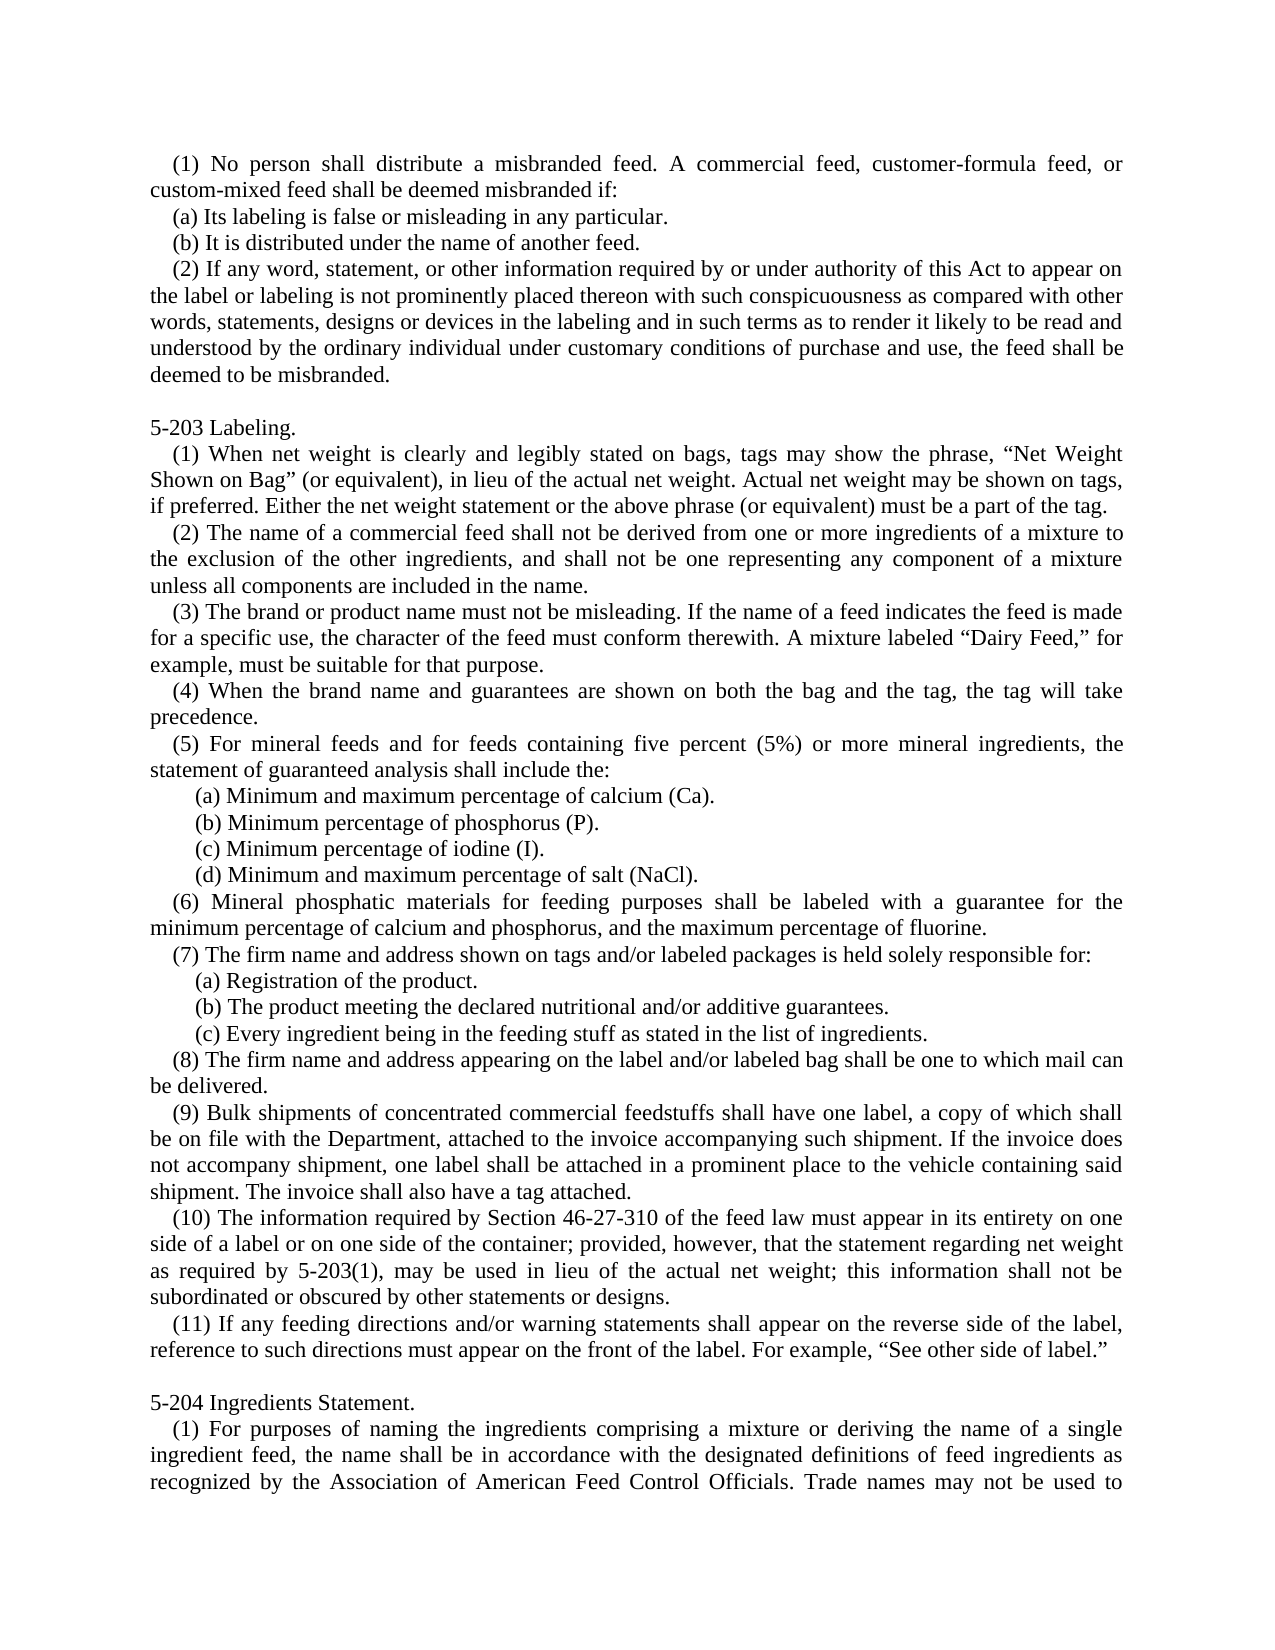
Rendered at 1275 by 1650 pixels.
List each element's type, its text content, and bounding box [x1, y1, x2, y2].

text (4) When the brand name and guarantees are shown on both the bag and the tag, the tag will take precedence. [150, 677, 1125, 730]
text (2) The name of a commercial feed shall not be derived from one or more ingredients of a mixture to the exclusion of the other ingredients, and shall not be one representing any component of a mixture unless all components are included in the name. [150, 519, 1125, 598]
text (d) Minimum and maximum percentage of salt (NaCl). [150, 862, 1125, 888]
text (c) Every ingredient being in the feeding stuff as stated in the list of ingredients. [150, 1020, 1125, 1046]
text (a) Its labeling is false or misleading in any particular. [150, 203, 1125, 229]
text (3) The brand or product name must not be misleading. If the name of a feed indicates the feed is made for a specific use, the character of the feed must conform therewith. A mixture labeled “Dairy Feed,” for example, must be suitable for that purpose. [150, 598, 1125, 677]
text (c) Minimum percentage of iodine (I). [150, 835, 1125, 862]
text (1) No person shall distribute a misbranded feed. A commercial feed, customer-formula feed, or custom-mixed feed shall be deemed misbranded if: [150, 150, 1125, 203]
text (10) The information required by Section 46-27-310 of the feed law must appear in its entirety on one side of a label or on one side of the container; provided, however, that the statement regarding net weight as required by 5-203(1), may be used in lieu of the actual net weight; this information shall not be subordinated or obscured by other statements or designs. [150, 1204, 1125, 1309]
text (b) The product meeting the declared nutritional and/or additive guarantees. [150, 993, 1125, 1020]
text (7) The firm name and address shown on tags and/or labeled packages is held solely responsible for: [150, 941, 1125, 967]
text (a) Registration of the product. [150, 967, 1125, 993]
text (1) When net weight is clearly and legibly stated on bags, tags may show the phrase, “Net Weight Shown on Bag” (or equivalent), in lieu of the actual net weight. Actual net weight may be shown on tags, if preferred. Either the net weight statement or the above phrase (or equivalent) must be a part of the tag. [150, 440, 1125, 519]
text 5-204 Ingredients Statement. [150, 1389, 1125, 1415]
text (8) The firm name and address appearing on the label and/or labeled bag shall be one to which mail can be delivered. [150, 1046, 1125, 1099]
text (b) It is distributed under the name of another feed. [150, 229, 1125, 255]
text (a) Minimum and maximum percentage of calcium (Ca). [150, 782, 1125, 809]
text (6) Mineral phosphatic materials for feeding purposes shall be labeled with a guarantee for the minimum percentage of calcium and phosphorus, and the maximum percentage of fluorine. [150, 888, 1125, 941]
text (9) Bulk shipments of concentrated commercial feedstuffs shall have one label, a copy of which shall be on file with the Department, attached to the invoice accompanying such shipment. If the invoice does not accompany shipment, one label shall be attached in a prominent place to the vehicle containing said shipment. The invoice shall also have a tag attached. [150, 1099, 1125, 1204]
text (b) Minimum percentage of phosphorus (P). [150, 809, 1125, 835]
text (11) If any feeding directions and/or warning statements shall appear on the reverse side of the label, reference to such directions must appear on the front of the label. For example, “See other side of label.” [150, 1309, 1125, 1362]
text (2) If any word, statement, or other information required by or under authority of this Act to appear on the label or labeling is not prominently placed thereon with such conspicuousness as compared with other words, statements, designs or devices in the labeling and in such terms as to render it likely to be read and understood by the ordinary individual under customary conditions of purchase and use, the feed shall be deemed to be misbranded. [150, 255, 1125, 387]
text (5) For mineral feeds and for feeds containing five percent (5%) or more mineral ingredients, the statement of guaranteed analysis shall include the: [150, 730, 1125, 782]
text 5-203 Labeling. [150, 413, 1125, 440]
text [150, 1415, 1125, 1494]
